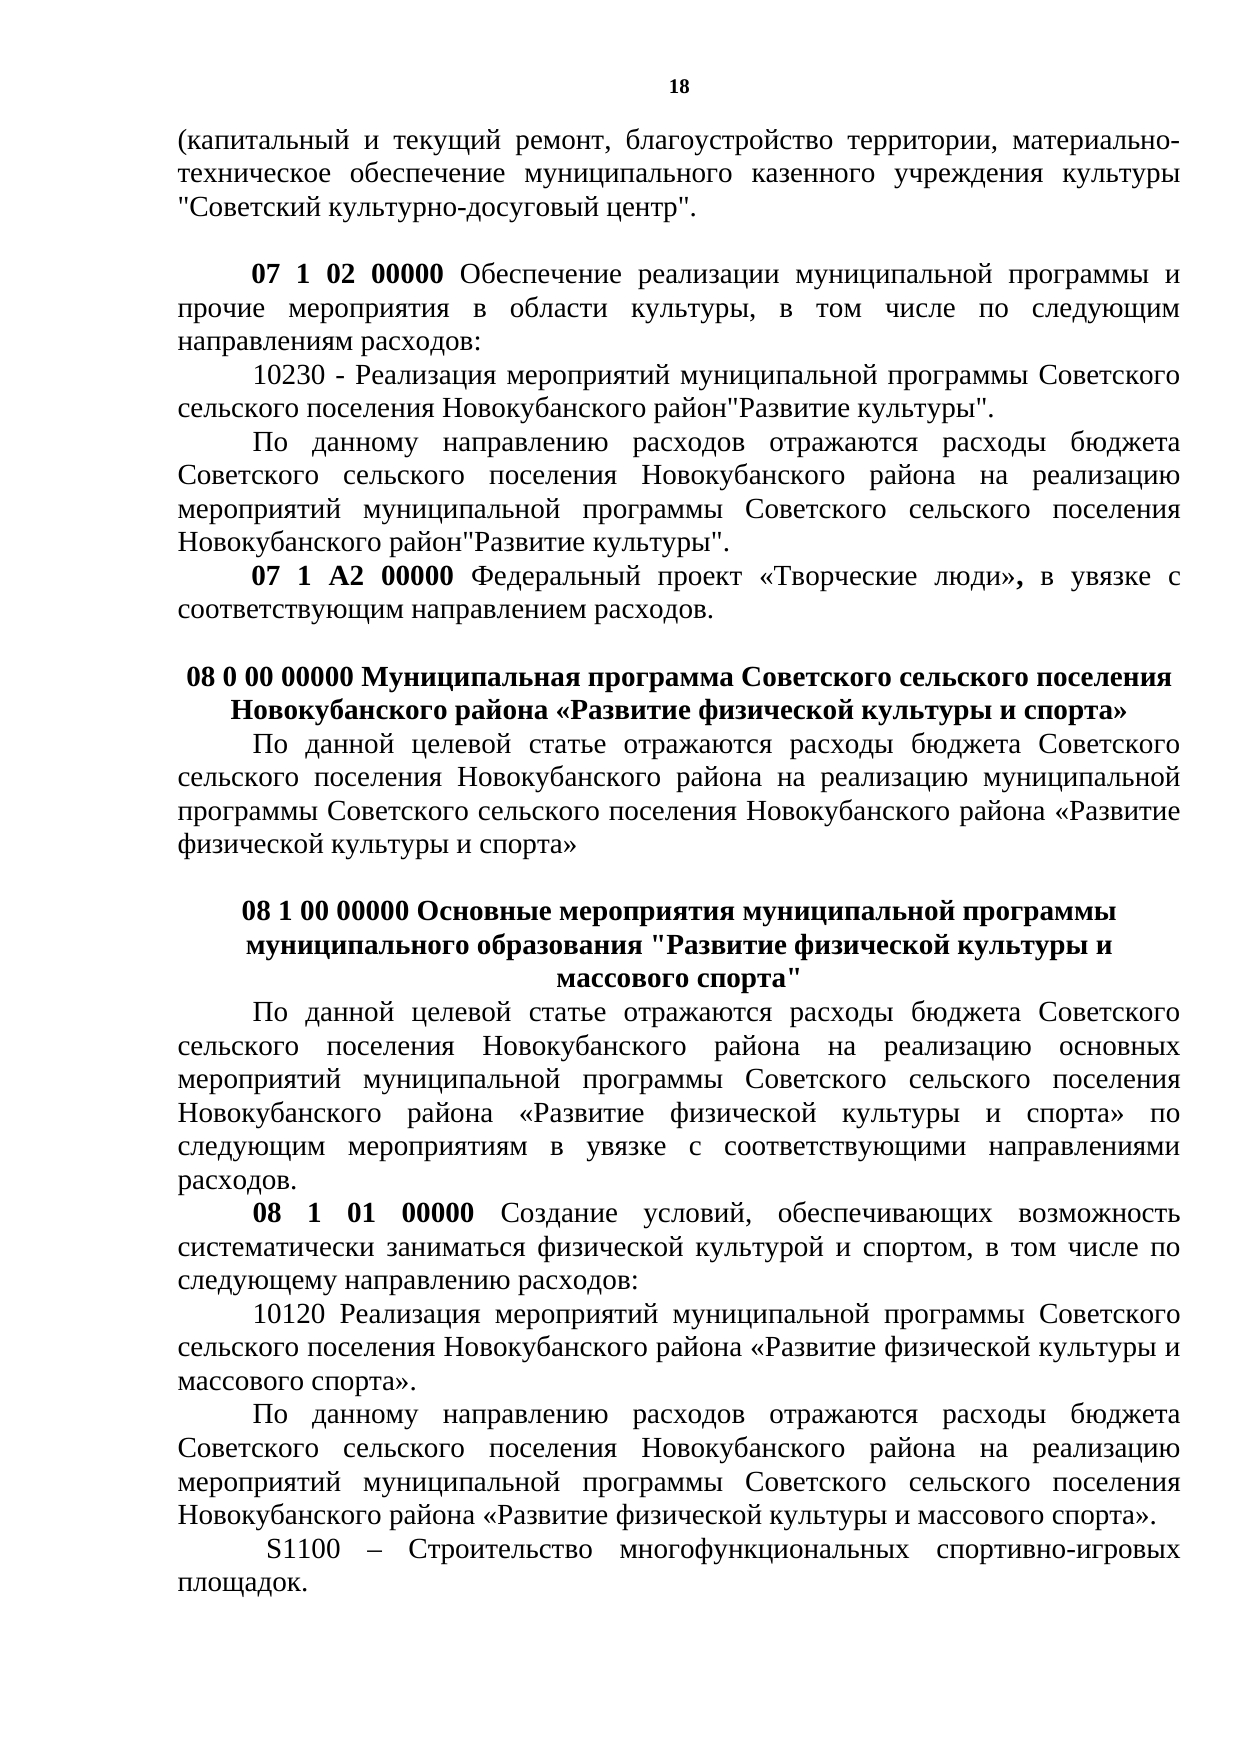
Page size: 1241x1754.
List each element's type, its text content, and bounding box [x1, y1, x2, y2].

text S1100 – Строительство многофункциональных спортивно-игровых площадок. [177, 1531, 1181, 1598]
text 10120 Реализация мероприятий муниципальной программы Советского сельского поселения Новокубанского района «Развитие физической культуры и массового спорта». [177, 1296, 1181, 1397]
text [177, 122, 1181, 223]
text По данному направлению расходов отражаются расходы бюджета Советского сельского поселения Новокубанского района на реализацию мероприятий муниципальной программы Советского сельского поселения Новокубанского район"Развитие культуры". [177, 424, 1181, 558]
text 08 1 01 00000 Создание условий, обеспечивающих возможность систематически заниматься физической культурой и спортом, в том числе по следующему направлению расходов: [177, 1195, 1181, 1296]
text 08 1 00 00000 Основные мероприятия муниципальной программы муниципального образования "Развитие физической культуры и массового спорта" [177, 893, 1181, 994]
text 07 1 А2 00000 Федеральный проект «Творческие люди», в увязке с соответствующим направлением расходов. [177, 558, 1181, 625]
text 08 0 00 00000 Муниципальная программа Советского сельского поселения Новокубанского района «Развитие физической культуры и спорта» [177, 659, 1181, 726]
text 07 1 02 00000 Обеспечение реализации муниципальной программы и прочие мероприятия в области культуры, в том числе по следующим направлениям расходов: [177, 256, 1181, 357]
text По данной целевой статье отражаются расходы бюджета Советского сельского поселения Новокубанского района на реализацию основных мероприятий муниципальной программы Советского сельского поселения Новокубанского района «Развитие физической культуры и спорта» по следующим мероприятиям в увязке с соответствующими направлениями расходов. [177, 994, 1181, 1195]
text По данному направлению расходов отражаются расходы бюджета Советского сельского поселения Новокубанского района на реализацию мероприятий муниципальной программы Советского сельского поселения Новокубанского района «Развитие физической культуры и массового спорта». [177, 1397, 1181, 1531]
text По данной целевой статье отражаются расходы бюджета Советского сельского поселения Новокубанского района на реализацию муниципальной программы Советского сельского поселения Новокубанского района «Развитие физической культуры и спорта» [177, 726, 1181, 860]
text 10230 - Реализация мероприятий муниципальной программы Советского сельского поселения Новокубанского район"Развитие культуры". [177, 357, 1181, 424]
